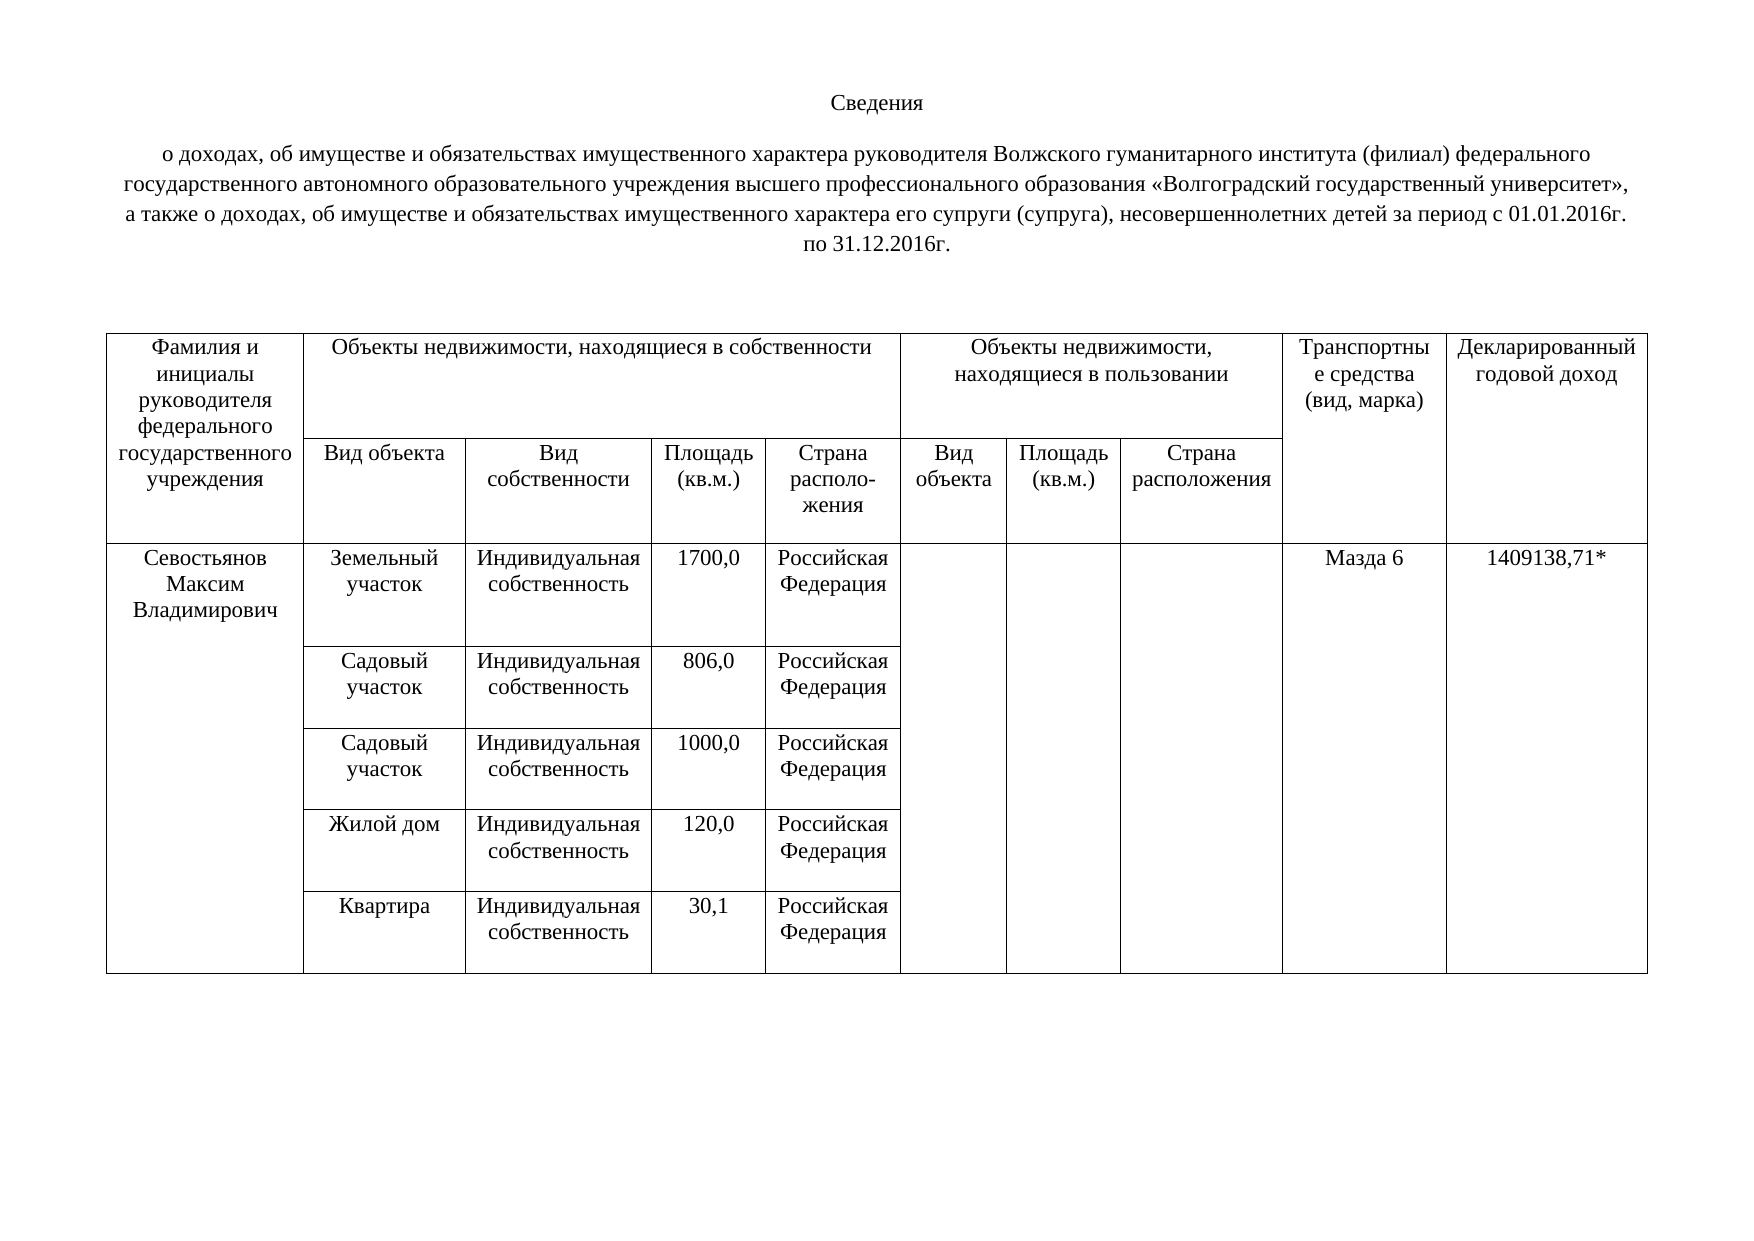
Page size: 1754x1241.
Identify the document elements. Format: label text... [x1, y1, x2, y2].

table_cell Квартира [304, 892, 465, 973]
table_cell Страна располо-жения [766, 439, 900, 543]
table_cell Индивидуальная собственность [466, 544, 651, 646]
table_cell [1121, 544, 1282, 973]
text Сведения [118, 89, 1636, 115]
table_cell [1007, 544, 1120, 973]
text о доходах, об имуществе и обязательствах имущественного характера руководителя Волжского гуманитарного института (филиал) федерального государственного автономного образовательного учреждения высшего профессионального образования «Волгоградский государственный университет», а также о доходах, об имуществе и обязательствах имущественного характера его супруги (супруга), несовершеннолетних детей за период с 01.01.2016г. по 31.12.2016г. [118, 140, 1636, 257]
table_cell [766, 892, 900, 973]
table_header Объекты недвижимости, находящиеся в пользовании [901, 334, 1282, 438]
table_header Декларированный годовой доход [1447, 334, 1647, 543]
table_cell Российская Федерация [766, 544, 900, 646]
table_cell Российская Федерация [766, 810, 900, 891]
table_header Фамилия и инициалы руководителя федерального государственного учреждения [107, 334, 303, 543]
table_cell 30,1 [652, 892, 765, 973]
table_cell Мазда 6 [1283, 544, 1446, 973]
table_header Транспортные средства (вид, марка) [1283, 334, 1446, 543]
table_cell Вид объекта [304, 439, 465, 543]
table_cell Севостьянов Максим Владимирович [107, 544, 303, 973]
table_cell [901, 544, 1006, 973]
table_cell Жилой дом [304, 810, 465, 891]
table_cell Вид объекта [901, 439, 1006, 543]
table_cell Российская Федерация [766, 729, 900, 809]
table_cell Садовый участок [304, 729, 465, 809]
table_cell Вид собственности [466, 439, 651, 543]
table_header Объекты недвижимости, находящиеся в собственности [304, 334, 900, 438]
table_cell 1700,0 [652, 544, 765, 646]
table_cell Садовый участок [304, 647, 465, 728]
table_cell Площадь (кв.м.) [1007, 439, 1120, 543]
table_cell Страна расположения [1121, 439, 1282, 543]
table_cell Российская Федерация [766, 647, 900, 728]
table_cell Индивидуальная собственность [466, 729, 651, 809]
table_cell Земельный участок [304, 544, 465, 646]
table_cell 806,0 [652, 647, 765, 728]
table_cell 1000,0 [652, 729, 765, 809]
table_cell 120,0 [652, 810, 765, 891]
table_cell 1409138,71* [1447, 544, 1647, 973]
table_cell Индивидуальная собственность [466, 647, 651, 728]
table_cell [466, 892, 651, 973]
table_cell Индивидуальная собственность [466, 810, 651, 891]
table_cell Площадь (кв.м.) [652, 439, 765, 543]
